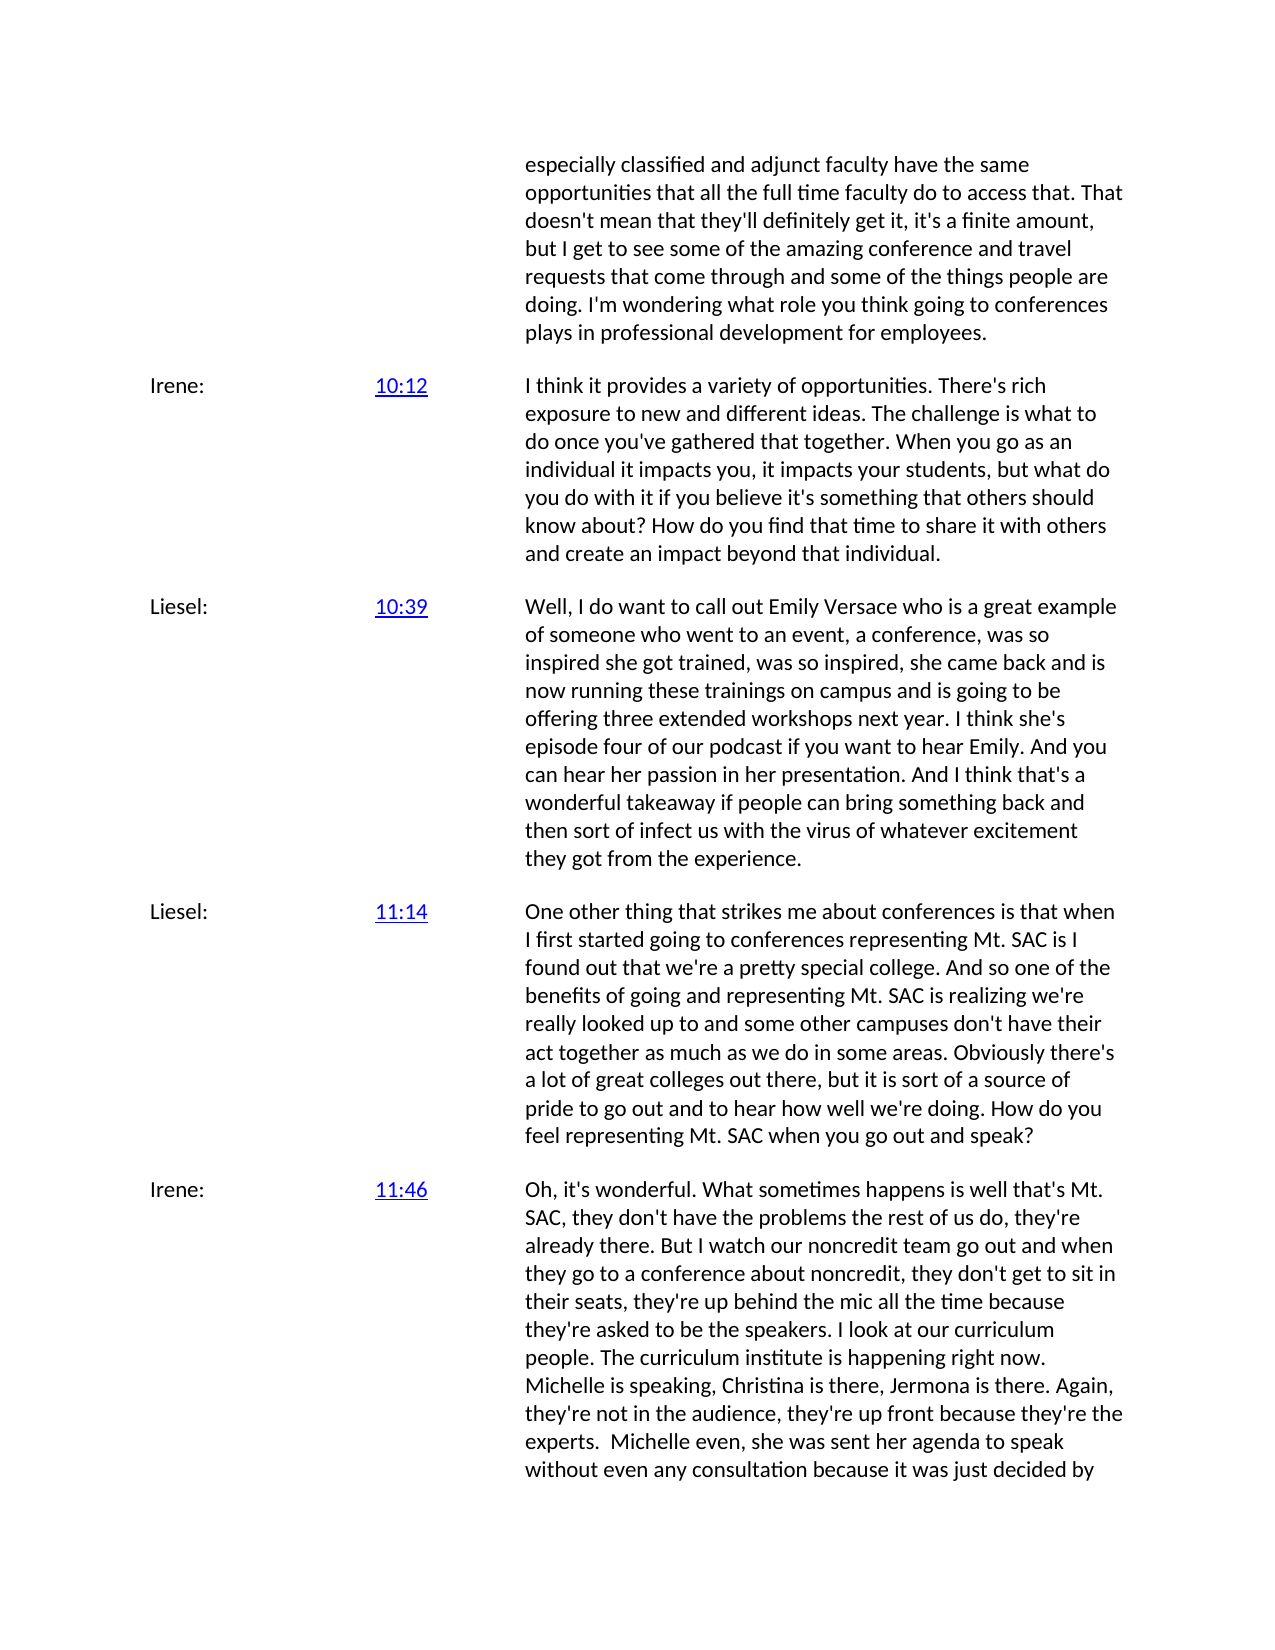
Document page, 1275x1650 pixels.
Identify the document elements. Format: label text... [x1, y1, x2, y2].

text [150, 1175, 1125, 1483]
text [150, 150, 1125, 346]
text Irene: 10:12 I think it provides a variety of opportunities. There's rich exposure to new and different ideas. The challenge is what to do once you've gathered that together. When you go as an individual it impacts you, it impacts your students, but what do you do with it if you believe it's something that others should know about? How do you find that time to share it with others and create an impact beyond that individual. [150, 371, 1125, 567]
text Liesel: 10:39 Well, I do want to call out Emily Versace who is a great example of someone who went to an event, a conference, was so inspired she got trained, was so inspired, she came back and is now running these trainings on campus and is going to be offering three extended workshops next year. I think she's episode four of our podcast if you want to hear Emily. And you can hear her passion in her presentation. And I think that's a wonderful takeaway if people can bring something back and then sort of infect us with the virus of whatever excitement they got from the experience. [150, 592, 1125, 872]
text Liesel: 11:14 One other thing that strikes me about conferences is that when I first started going to conferences representing Mt. SAC is I found out that we're a pretty special college. And so one of the benefits of going and representing Mt. SAC is realizing we're really looked up to and some other campuses don't have their act together as much as we do in some areas. Obviously there's a lot of great colleges out there, but it is sort of a source of pride to go out and to hear how well we're doing. How do you feel representing Mt. SAC when you go out and speak? [150, 897, 1125, 1150]
